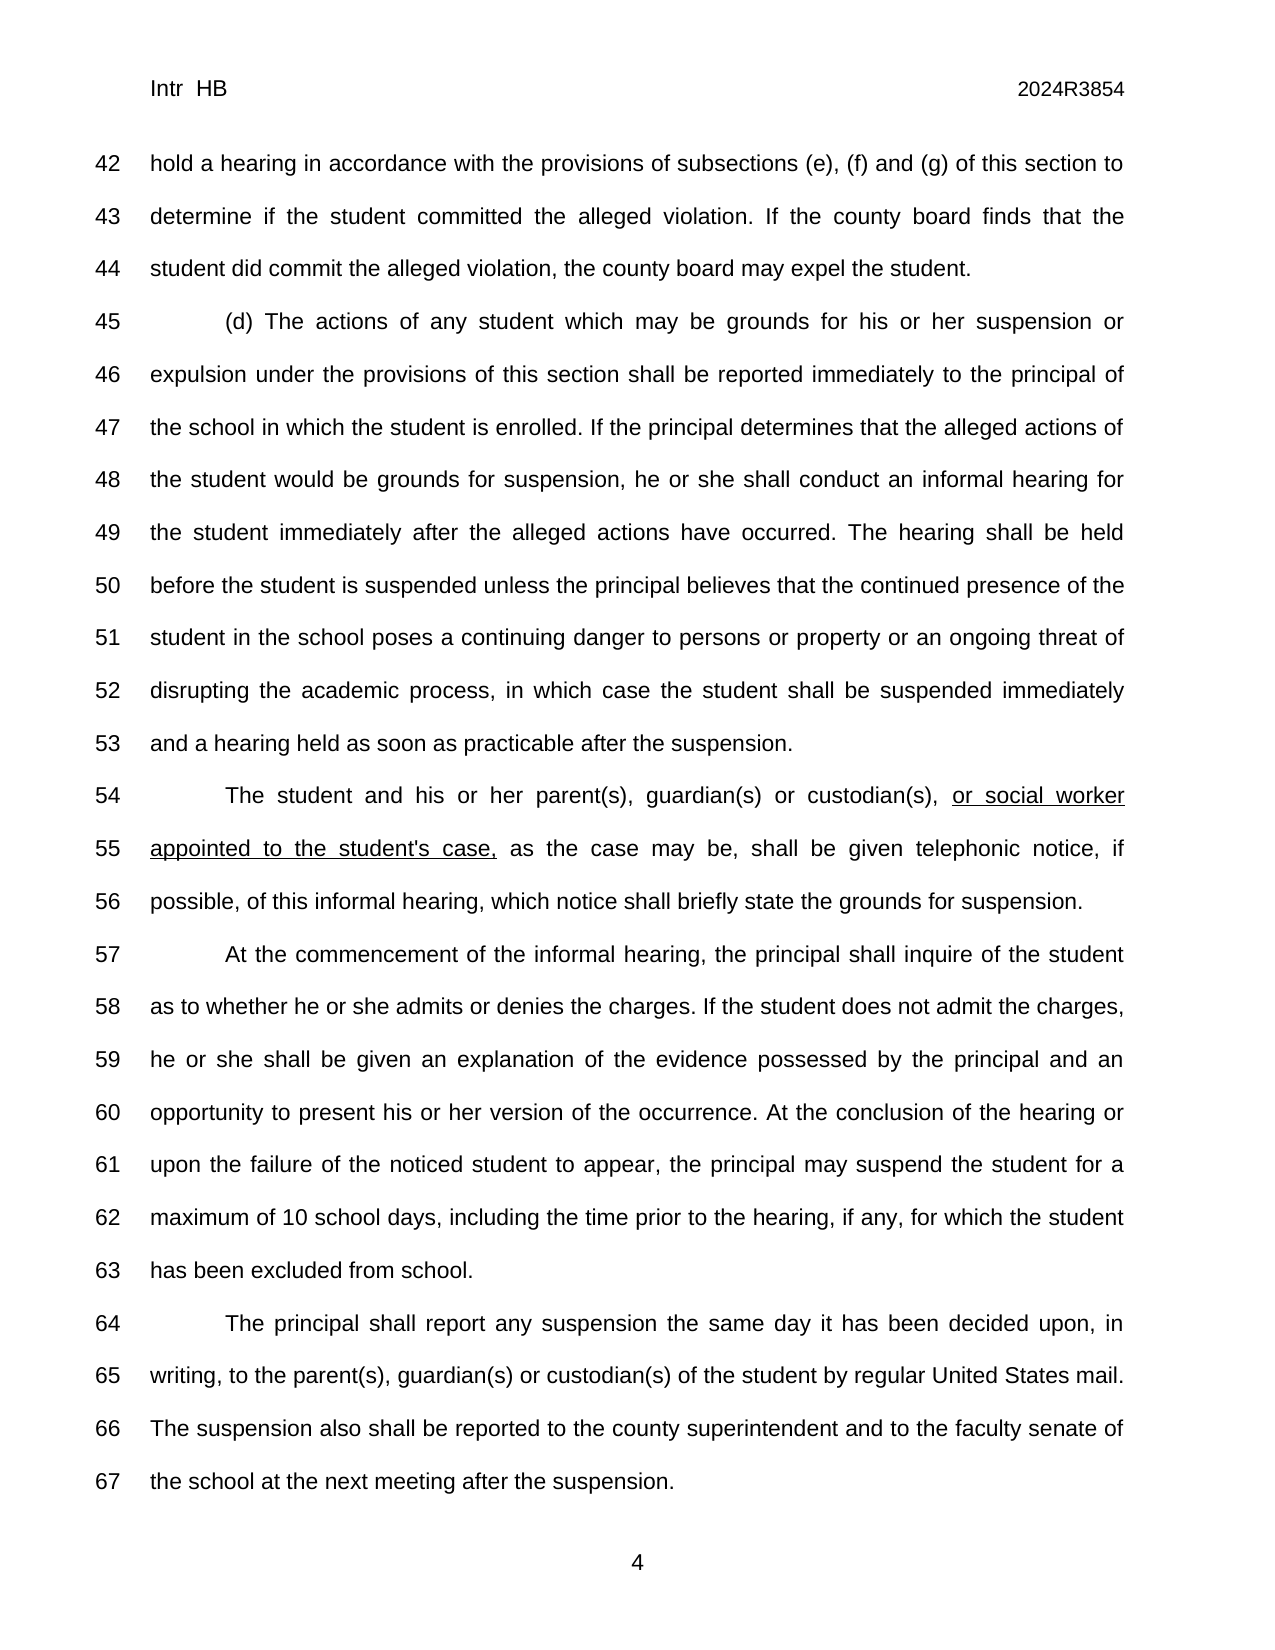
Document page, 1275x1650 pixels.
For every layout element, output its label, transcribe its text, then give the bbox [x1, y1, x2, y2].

text The student and his or her parent(s), guardian(s) or custodian(s), or social worker appointed to the student's case, as the case may be, shall be given telephonic notice, if possible, of this informal hearing, which notice shall briefly state the grounds for suspension. [150, 782, 1125, 914]
text At the commencement of the informal hearing, the principal shall inquire of the student as to whether he or she admits or denies the charges. If the student does not admit the charges, he or she shall be given an explanation of the evidence possessed by the principal and an opportunity to present his or her version of the occurrence. At the conclusion of the hearing or upon the failure of the noticed student to appear, the principal may suspend the student for a maximum of 10 school days, including the time prior to the hearing, if any, for which the student has been excluded from school. [150, 941, 1125, 1283]
text The principal shall report any suspension the same day it has been decided upon, in writing, to the parent(s), guardian(s) or custodian(s) of the student by regular United States mail. The suspension also shall be reported to the county superintendent and to the faculty senate of the school at the next meeting after the suspension. [150, 1309, 1125, 1494]
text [150, 150, 1125, 282]
text (d) The actions of any student which may be grounds for his or her suspension or expulsion under the provisions of this section shall be reported immediately to the principal of the school in which the student is enrolled. If the principal determines that the alleged actions of the student would be grounds for suspension, he or she shall conduct an informal hearing for the student immediately after the alleged actions have occurred. The hearing shall be held before the student is suspended unless the principal believes that the continued presence of the student in the school poses a continuing danger to persons or property or an ongoing threat of disrupting the academic process, in which case the student shall be suspended immediately and a hearing held as soon as practicable after the suspension. [150, 308, 1125, 756]
